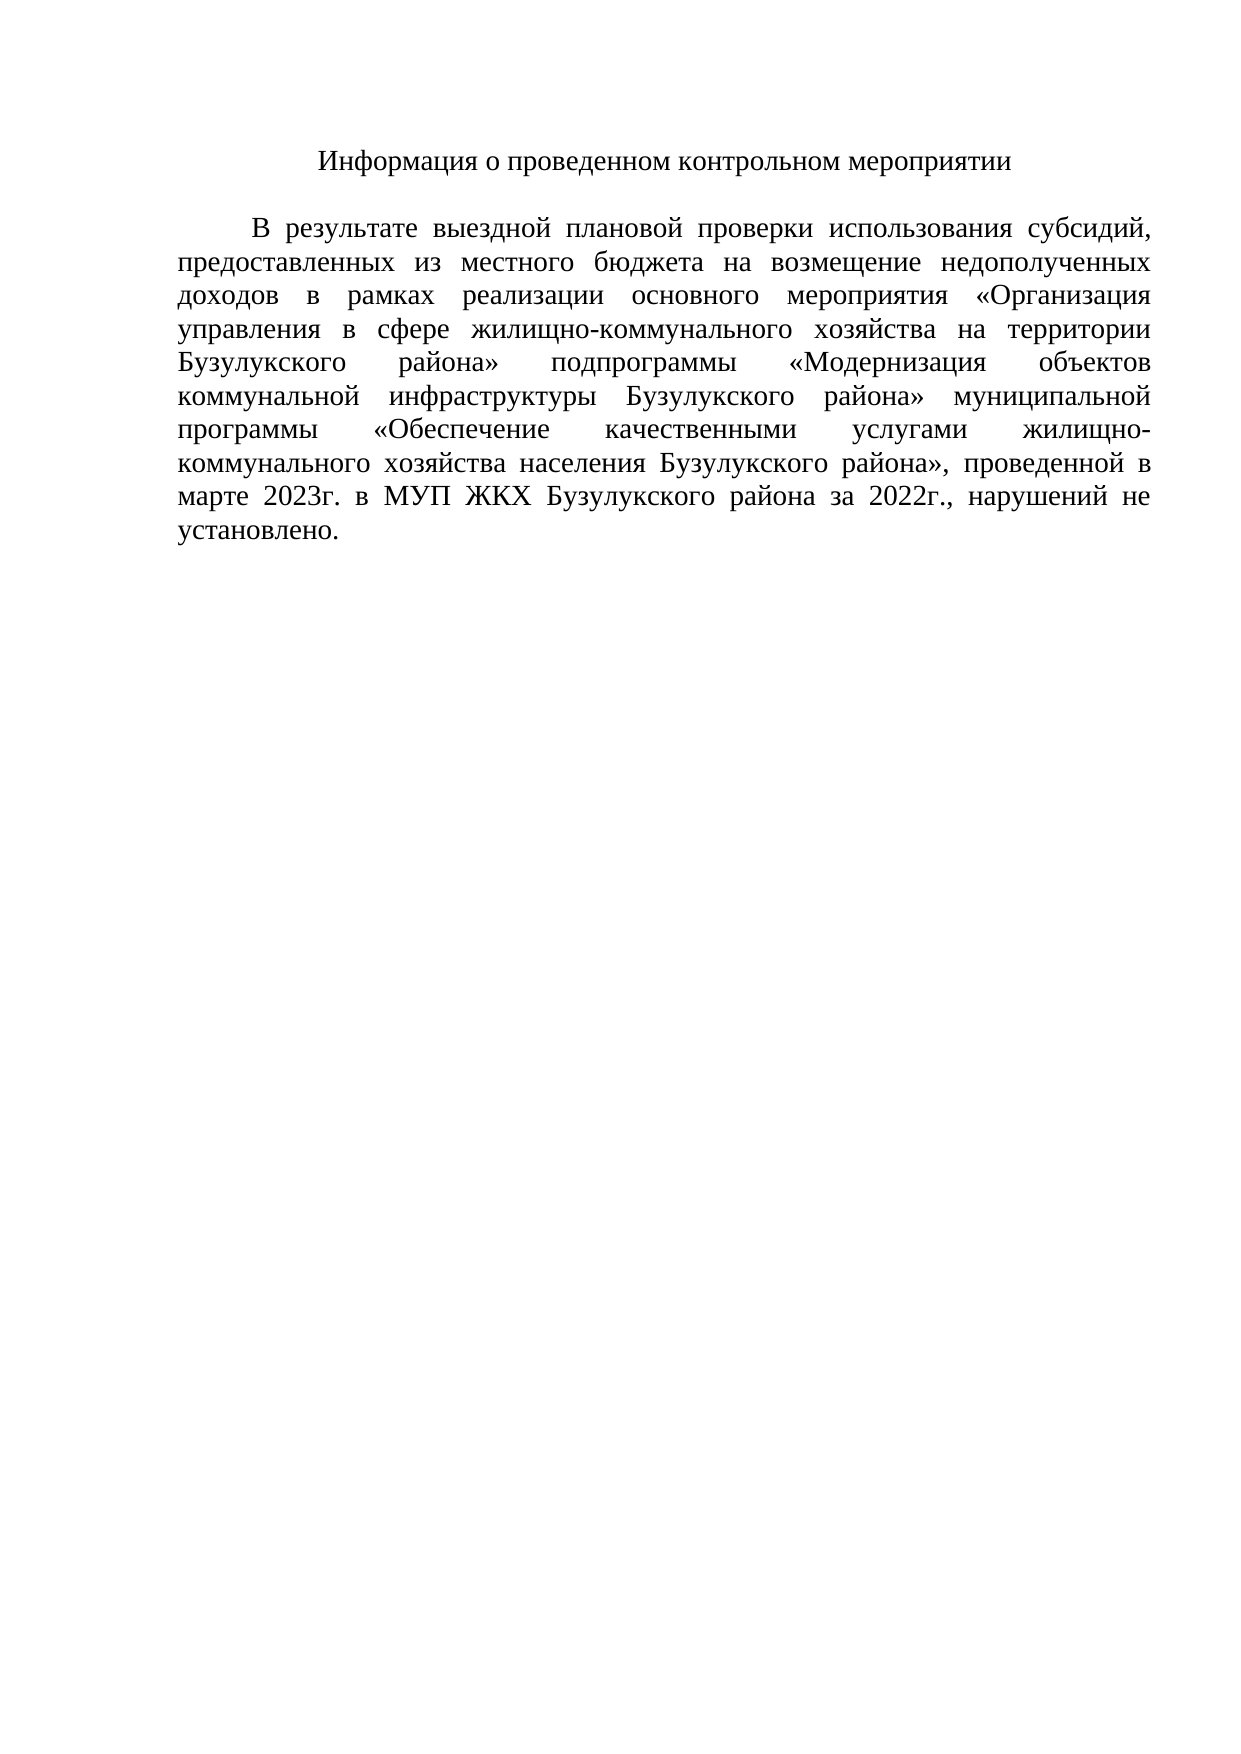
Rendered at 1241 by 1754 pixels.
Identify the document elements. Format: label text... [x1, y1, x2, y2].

text Информация о проведенном контрольном мероприятии [177, 143, 1152, 177]
text В результате выездной плановой проверки использования субсидий, предоставленных из местного бюджета на возмещение недополученных доходов в рамках реализации основного мероприятия «Организация управления в сфере жилищно-коммунального хозяйства на территории Бузулукского района» подпрограммы «Модернизация объектов коммунальной инфраструктуры Бузулукского района» муниципальной программы «Обеспечение качественными услугами жилищно-коммунального хозяйства населения Бузулукского района», проведенной в марте 2023г. в МУП ЖКХ Бузулукского района за 2022г., нарушений не установлено. [177, 210, 1152, 546]
